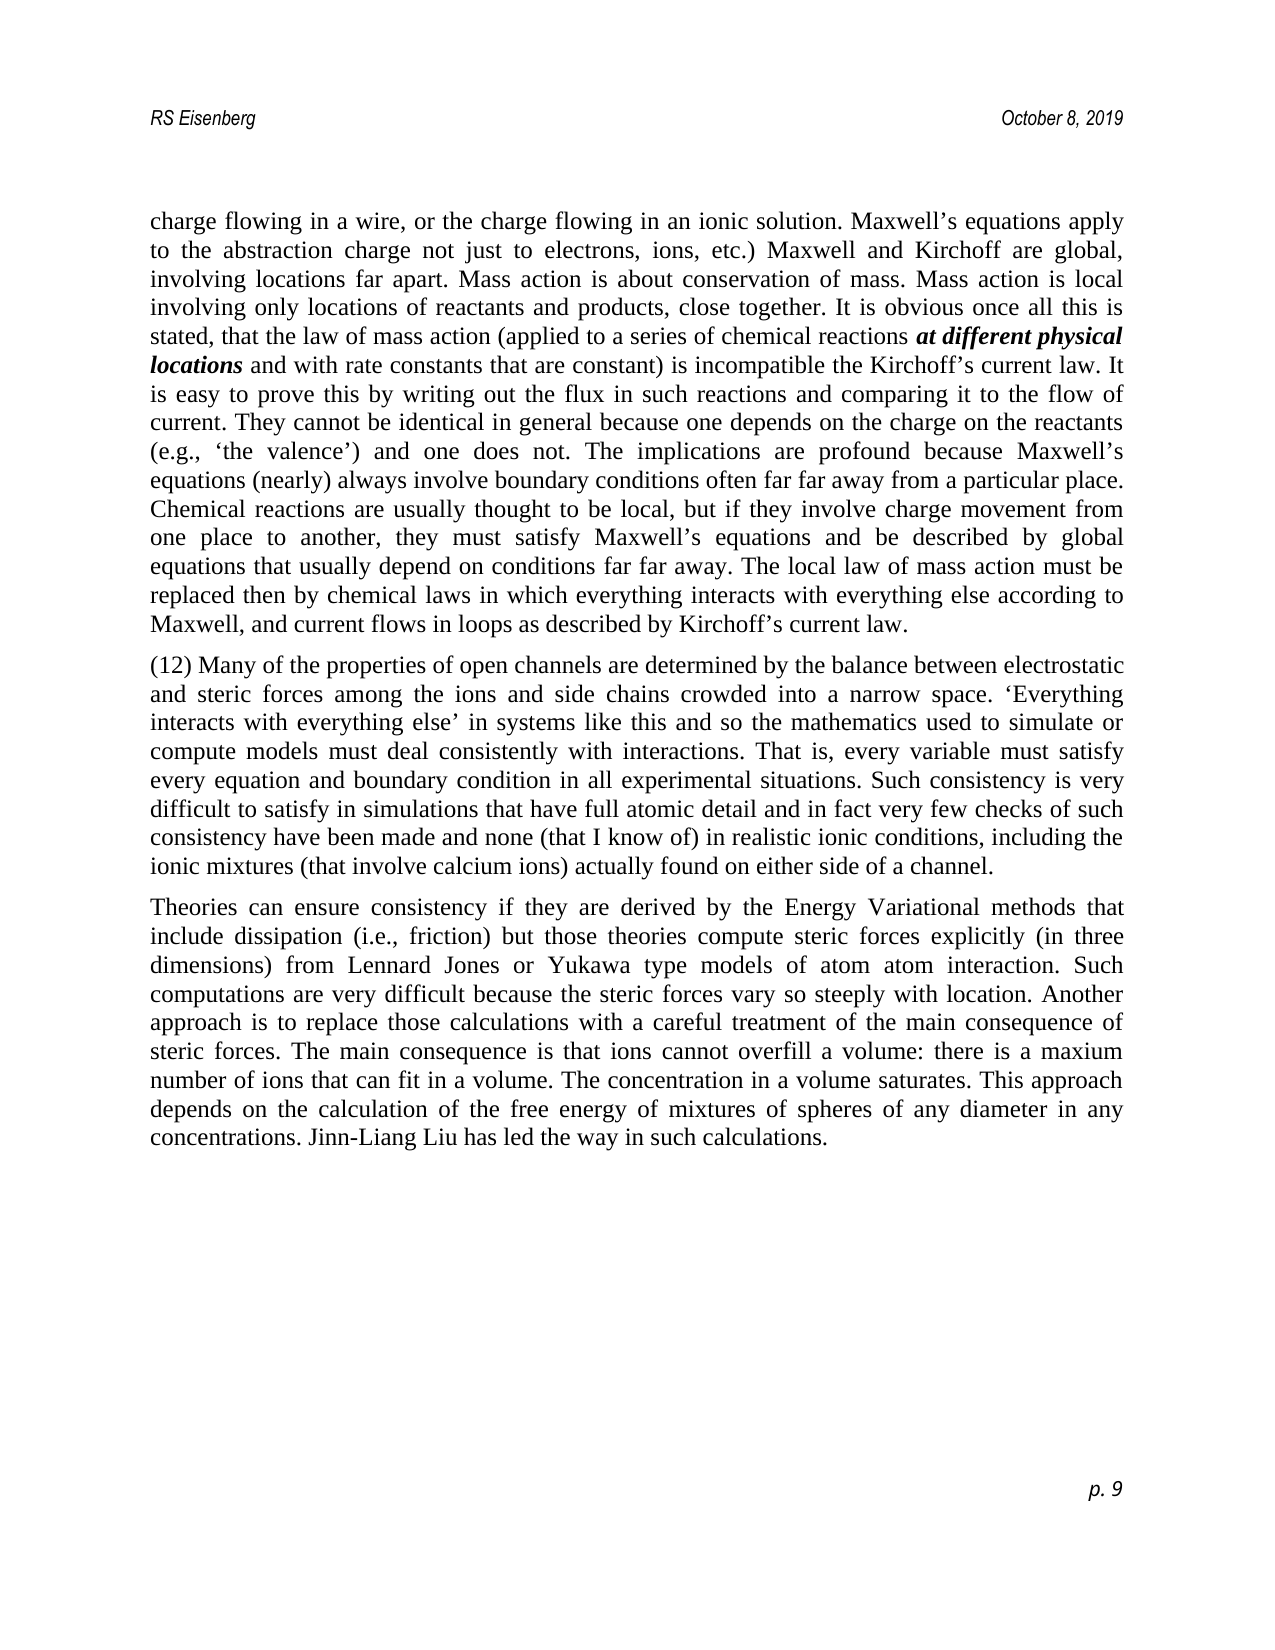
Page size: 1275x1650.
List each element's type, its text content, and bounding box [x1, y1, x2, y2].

text (12) Many of the properties of open channels are determined by the balance between electrostatic and steric forces among the ions and side chains crowded into a narrow space. ‘Everything interacts with everything else’ in systems like this and so the mathematics used to simulate or compute models must deal consistently with interactions. That is, every variable must satisfy every equation and boundary condition in all experimental situations. Such consistency is very difficult to satisfy in simulations that have full atomic detail and in fact very few checks of such consistency have been made and none (that I know of) in realistic ionic conditions, including the ionic mixtures (that involve calcium ions) actually found on either side of a channel. [150, 650, 1125, 880]
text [150, 206, 1125, 637]
text Theories can ensure consistency if they are derived by the Energy Variational methods that include dissipation (i.e., friction) but those theories compute steric forces explicitly (in three dimensions) from Lennard Jones or Yukawa type models of atom atom interaction. Such computations are very difficult because the steric forces vary so steeply with location. Another approach is to replace those calculations with a careful treatment of the main consequence of steric forces. The main consequence is that ions cannot overfill a volume: there is a maxium number of ions that can fit in a volume. The concentration in a volume saturates. This approach depends on the calculation of the free energy of mixtures of spheres of any diameter in any concentrations. Jinn-Liang Liu has led the way in such calculations. [150, 892, 1125, 1151]
